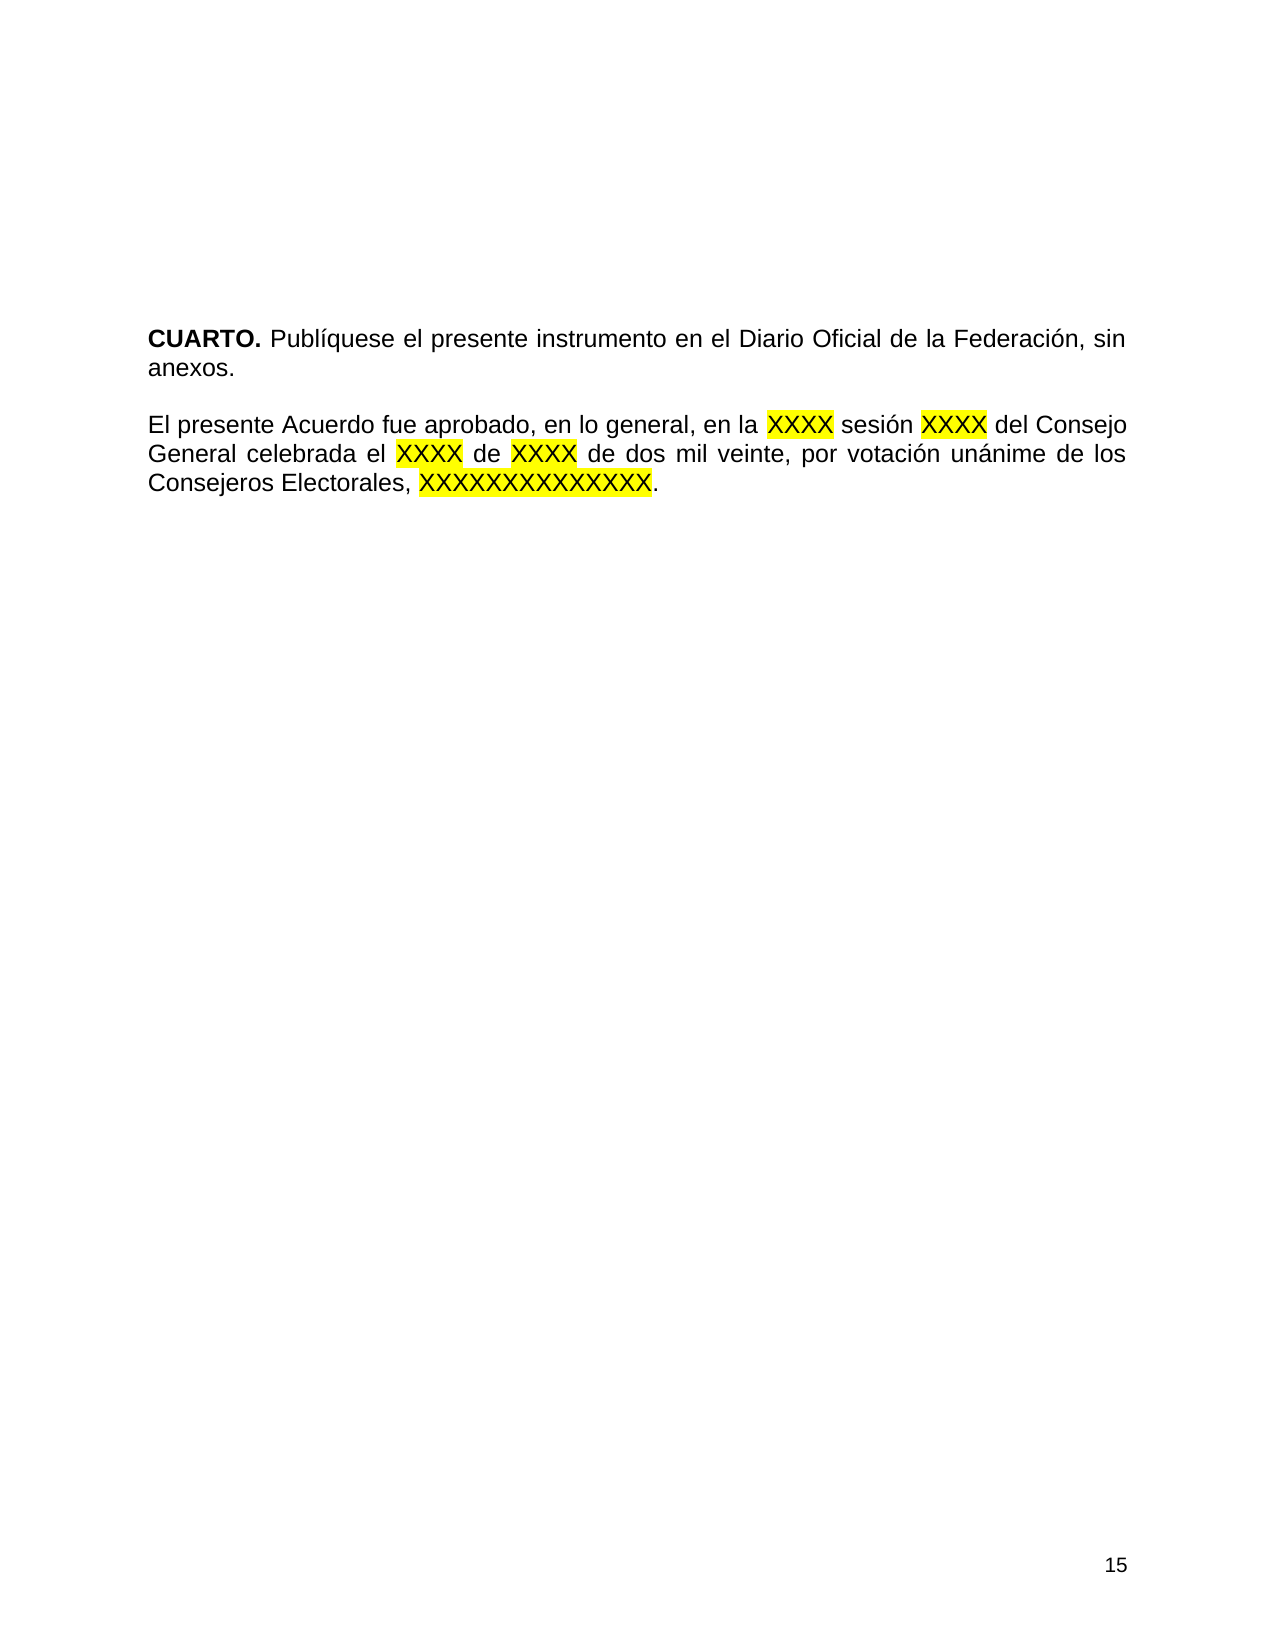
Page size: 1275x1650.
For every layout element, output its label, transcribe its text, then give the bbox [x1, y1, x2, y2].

text CUARTO. Publíquese el presente instrumento en el Diario Oficial de la Federación, sin anexos. [148, 324, 1127, 382]
text El presente Acuerdo fue aprobado, en lo general, en la XXXX sesión XXXX del Consejo General celebrada el XXXX de XXXX de dos mil veinte, por votación unánime de los Consejeros Electorales, XXXXXXXXXXXXXX. [148, 410, 1127, 497]
